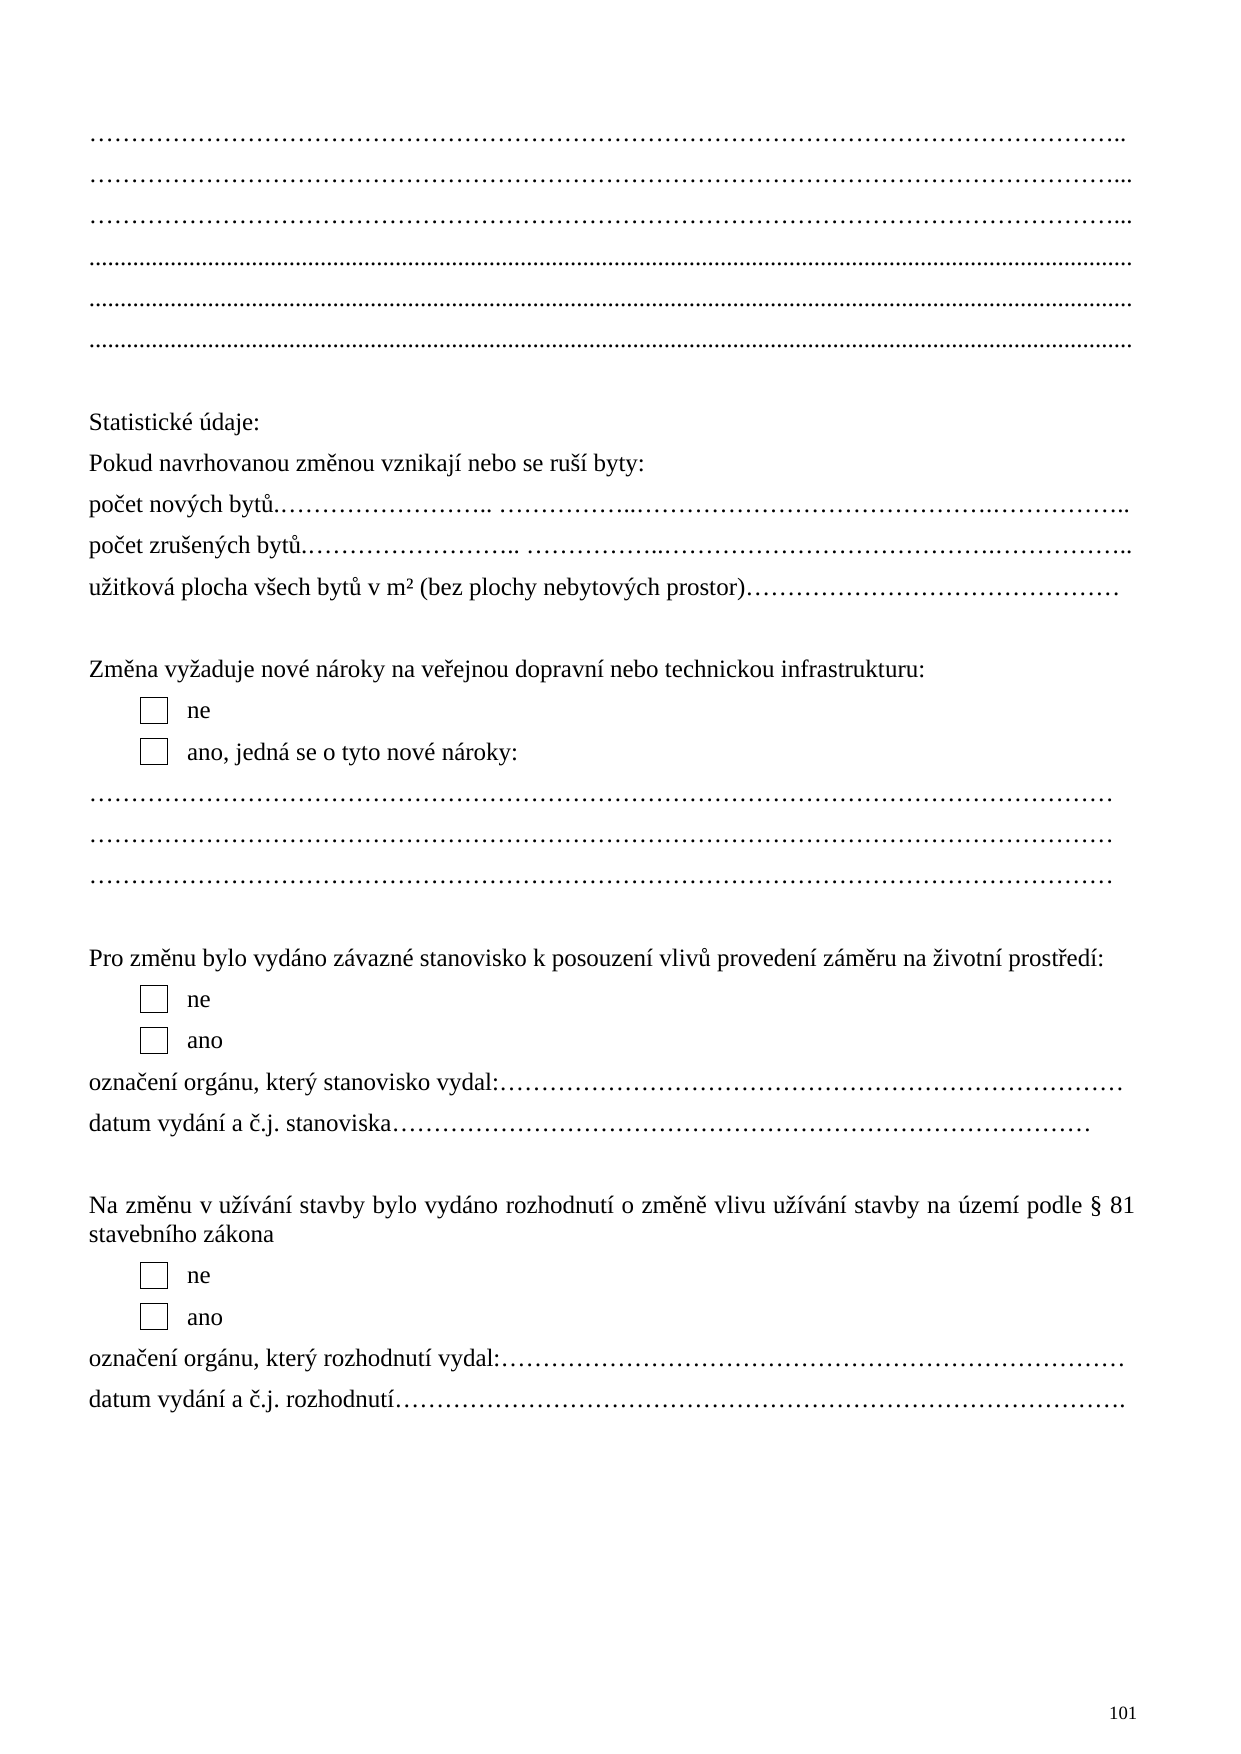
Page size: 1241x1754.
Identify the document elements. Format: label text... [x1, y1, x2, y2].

text datum vydání a č.j. stanoviska………………………………………………………………………… [89, 1108, 1137, 1137]
text označení orgánu, který rozhodnutí vydal:………………………………………………………………… [89, 1343, 1137, 1372]
text Změna vyžaduje nové nároky na veřejnou dopravní nebo technickou infrastrukturu: [89, 654, 1137, 683]
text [89, 118, 1137, 147]
text Statistické údaje: [89, 407, 1137, 436]
text ano, jedná se o tyto nové nároky: [89, 737, 1137, 766]
text datum vydání a č.j. rozhodnutí……………………………………………………………………………. [89, 1384, 1137, 1413]
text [89, 159, 1137, 188]
text Pokud navrhovanou změnou vznikají nebo se ruší byty: [89, 448, 1137, 477]
text ne [89, 984, 1137, 1013]
text …………………………………………………………………………………………………………… [89, 819, 1137, 848]
text ano [89, 1302, 1137, 1331]
text počet nových bytů.…………………….. ……………..…………………………………….…………….. [89, 489, 1137, 518]
text ne [89, 1261, 1137, 1289]
text užitková plocha všech bytů v m² (bez plochy nebytových prostor)……………………………………… [89, 572, 1137, 601]
text Na změnu v užívání stavby bylo vydáno rozhodnutí o změně vlivu užívání stavby na území podle § 81 stavebního zákona [89, 1191, 1137, 1248]
text ano [89, 1026, 1137, 1054]
text …………………………………………………………………………………………………………… [89, 861, 1137, 889]
text ne [89, 696, 1137, 724]
text Pro změnu bylo vydáno závazné stanovisko k posouzení vlivů provedení záměru na životní prostředí: [89, 943, 1137, 972]
text počet zrušených bytů.…………………….. ……………..………………………………….…………….. [89, 531, 1137, 559]
text …………………………………………………………………………………………………………… [89, 778, 1137, 807]
text označení orgánu, který stanovisko vydal:………………………………………………………………… [89, 1067, 1137, 1096]
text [89, 201, 1137, 229]
